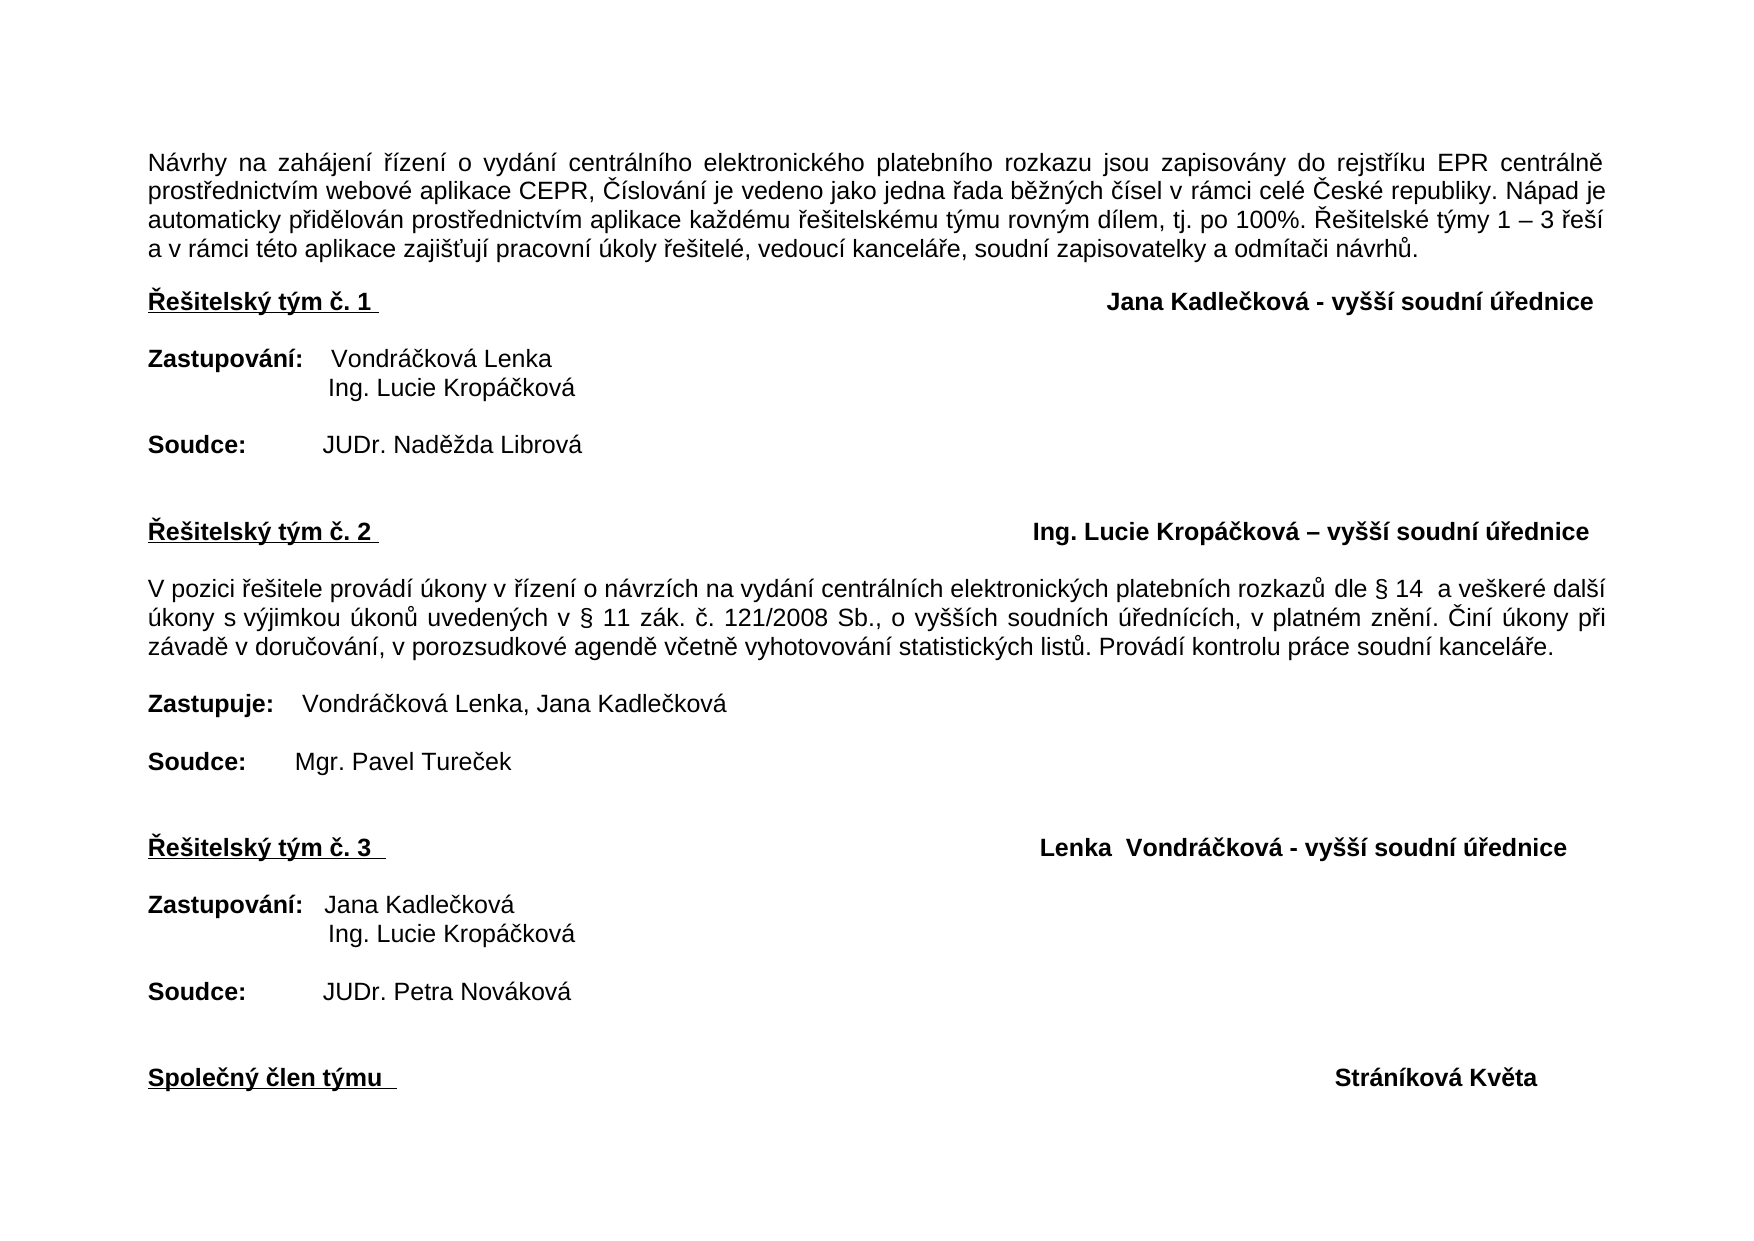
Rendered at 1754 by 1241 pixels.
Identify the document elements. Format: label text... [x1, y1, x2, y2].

text Soudce: Mgr. Pavel Tureček [148, 747, 1606, 775]
text V pozici řešitele provádí úkony v řízení o návrzích na vydání centrálních elektronických platebních rozkazů dle § 14 a veškeré další úkony s výjimkou úkonů uvedených v § 11 zák. č. 121/2008 Sb., o vyšších soudních úřednících, v platném znění. Činí úkony při závadě v doručování, v porozsudkové agendě včetně vyhotovování statistických listů. Provádí kontrolu práce soudní kanceláře. [148, 574, 1606, 660]
text Společný člen týmu Stráníková Květa [148, 1063, 1606, 1092]
text Ing. Lucie Kropáčková [148, 919, 1606, 948]
text Soudce: JUDr. Petra Nováková [148, 977, 1606, 1005]
text Řešitelský tým č. 1 Jana Kadlečková - vyšší soudní úřednice [148, 287, 1606, 315]
text Zastupuje: Vondráčková Lenka, Jana Kadlečková [148, 689, 1606, 718]
text Zastupování: Vondráčková Lenka [148, 344, 1606, 373]
text Návrhy na zahájení řízení o vydání centrálního elektronického platebního rozkazu jsou zapisovány do rejstříku EPR centrálně prostřednictvím webové aplikace CEPR, Číslování je vedeno jako jedna řada běžných čísel v rámci celé České republiky. Nápad je automaticky přidělován prostřednictvím aplikace každému řešitelskému týmu rovným dílem, tj. po 100%. Řešitelské týmy 1 – 3 řeší a v rámci této aplikace zajišťují pracovní úkoly řešitelé, vedoucí kanceláře, soudní zapisovatelky a odmítači návrhů. [148, 148, 1606, 263]
text Ing. Lucie Kropáčková [148, 373, 1606, 402]
text Soudce: JUDr. Naděžda Librová [148, 430, 1606, 459]
text Zastupování: Jana Kadlečková [148, 890, 1606, 919]
text Řešitelský tým č. 3 Lenka Vondráčková - vyšší soudní úřednice [148, 833, 1606, 862]
text Řešitelský tým č. 2 Ing. Lucie Kropáčková – vyšší soudní úřednice [148, 517, 1606, 545]
